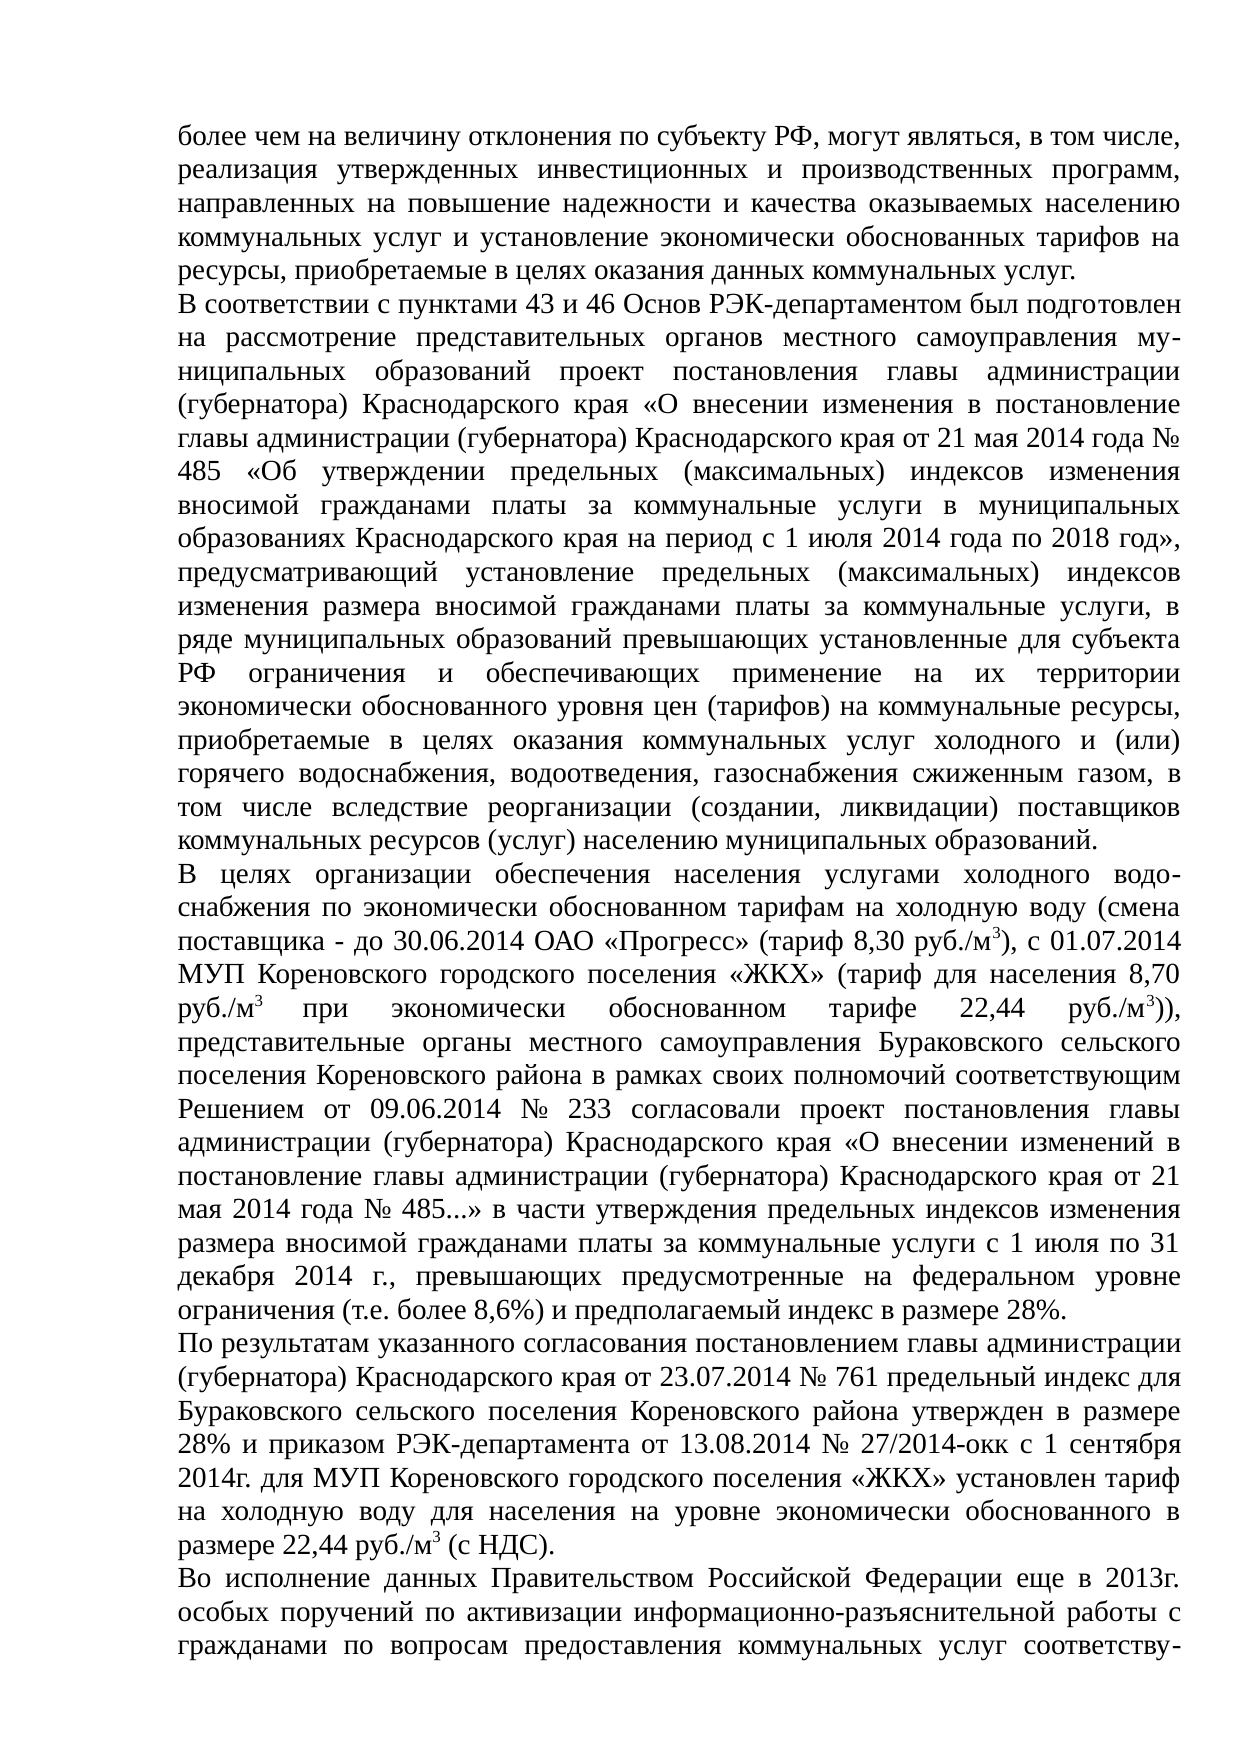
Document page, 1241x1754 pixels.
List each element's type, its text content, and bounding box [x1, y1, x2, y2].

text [177, 1560, 1181, 1661]
text В соответствии с пунктами 43 и 46 Основ РЭК-департаментом был подготовлен на рассмотрение представительных органов местного самоуправления муниципальных образований проект постановления главы администрации (губернатора) Краснодарского края «О внесении изменения в постановление главы администрации (губернатора) Краснодарского края от 21 мая 2014 года № 485 «Об утверждении предельных (максимальных) индексов изменения вносимой гражданами платы за коммунальные услуги в муниципальных образованиях Краснодарского края на период с 1 июля 2014 года по 2018 год», предусматривающий установление предельных (максимальных) индексов изменения размера вносимой гражданами платы за коммунальные услуги, в ряде муниципальных образований превышающих установленные для субъекта РФ ограничения и обеспечивающих применение на их территории экономически обоснованного уровня цен (тарифов) на коммунальные ресурсы, приобретаемые в целях оказания коммунальных услуг холодного и (или) горячего водоснабжения, водоотведения, газоснабжения сжиженным газом, в том числе вследствие реорганизации (создании, ликвидации) поставщиков коммунальных ресурсов (услуг) населению муниципальных образований. [177, 286, 1181, 856]
text В целях организации обеспечения населения услугами холодного водоснабжения по экономически обоснованном тарифам на холодную воду (смена поставщика - до 30.06.2014 ОАО «Прогресс» (тариф 8,30 руб./м3), с 01.07.2014 МУП Кореновского городского поселения «ЖКХ» (тариф для населения 8,70 руб./м3 при экономически обоснованном тарифе 22,44 руб./м3)), представительные органы местного самоуправления Бураковского сельского поселения Кореновского района в рамках своих полномочий соответствующим Решением от 09.06.2014 № 233 согласовали проект постановления главы администрации (губернатора) Краснодарского края «О внесении изменений в постановление главы администрации (губернатора) Краснодарского края от 21 мая 2014 года № 485...» в части утверждения предельных индексов изменения размера вносимой гражданами платы за коммунальные услуги с 1 июля по 31 декабря 2014 г., превышающих предусмотренные на федеральном уровне ограничения (т.е. более 8,6%) и предполагаемый индекс в размере 28%. [177, 856, 1181, 1326]
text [177, 118, 1181, 286]
text По результатам указанного согласования постановлением главы администрации (губернатора) Краснодарского края от 23.07.2014 № 761 предельный индекс для Бураковского сельского поселения Кореновского района утвержден в размере 28% и приказом РЭК-департамента от 13.08.2014 № 27/2014-окк с 1 сентября 2014г. для МУП Кореновского городского поселения «ЖКХ» установлен тариф на холодную воду для населения на уровне экономически обоснованного в размере 22,44 руб./м3 (с НДС). [177, 1326, 1181, 1560]
